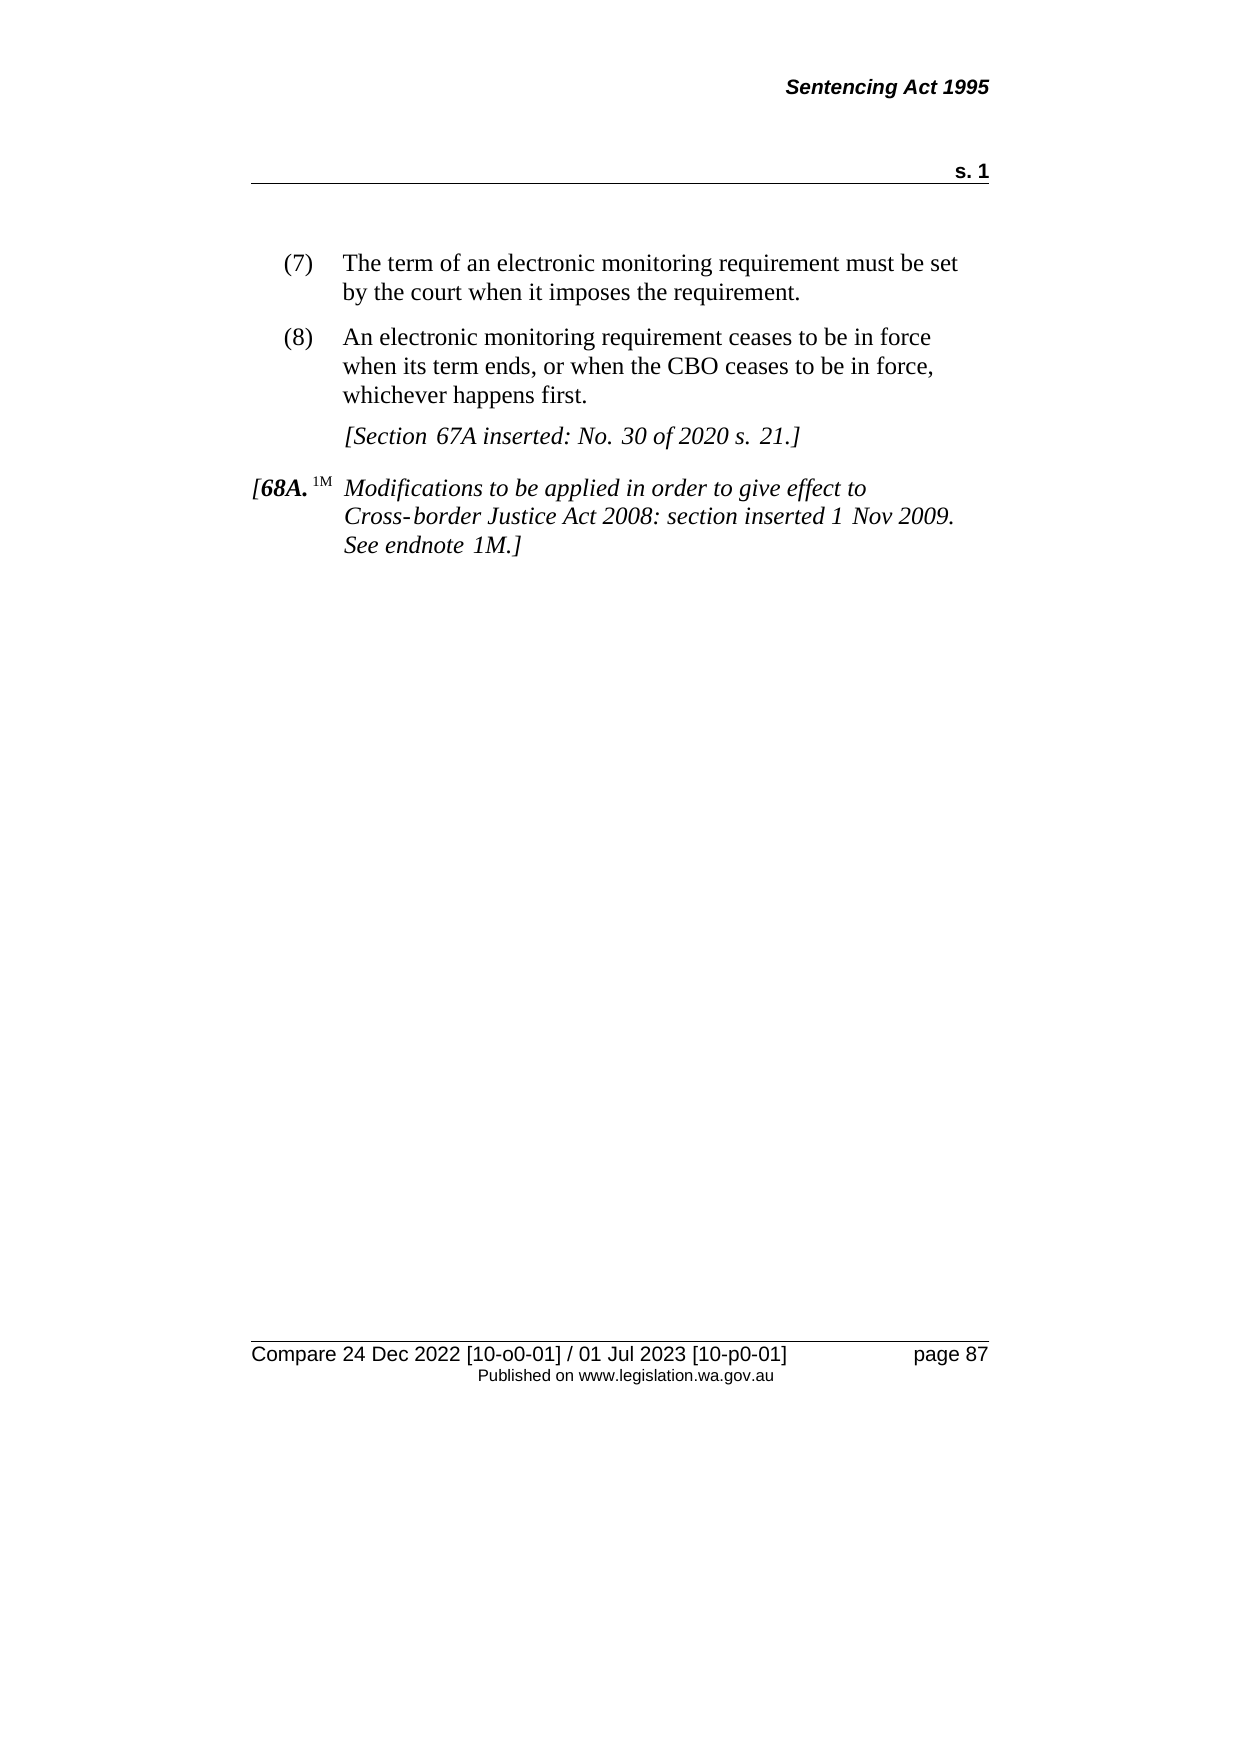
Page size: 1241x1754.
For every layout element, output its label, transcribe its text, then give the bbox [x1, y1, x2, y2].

text [68A. 1M Modifications to be applied in order to give effect to Cross-border Justice Act 2008: section inserted 1 Nov 2009. See endnote 1M.] [251, 473, 989, 559]
text [Section 67A inserted: No. 30 of 2020 s. 21.] [251, 421, 989, 450]
text (8) An electronic monitoring requirement ceases to be in force when its term ends, or when the CBO ceases to be in force, whichever happens first. [251, 322, 989, 408]
text (7) The term of an electronic monitoring requirement must be set by the court when it imposes the requirement. [251, 248, 989, 306]
